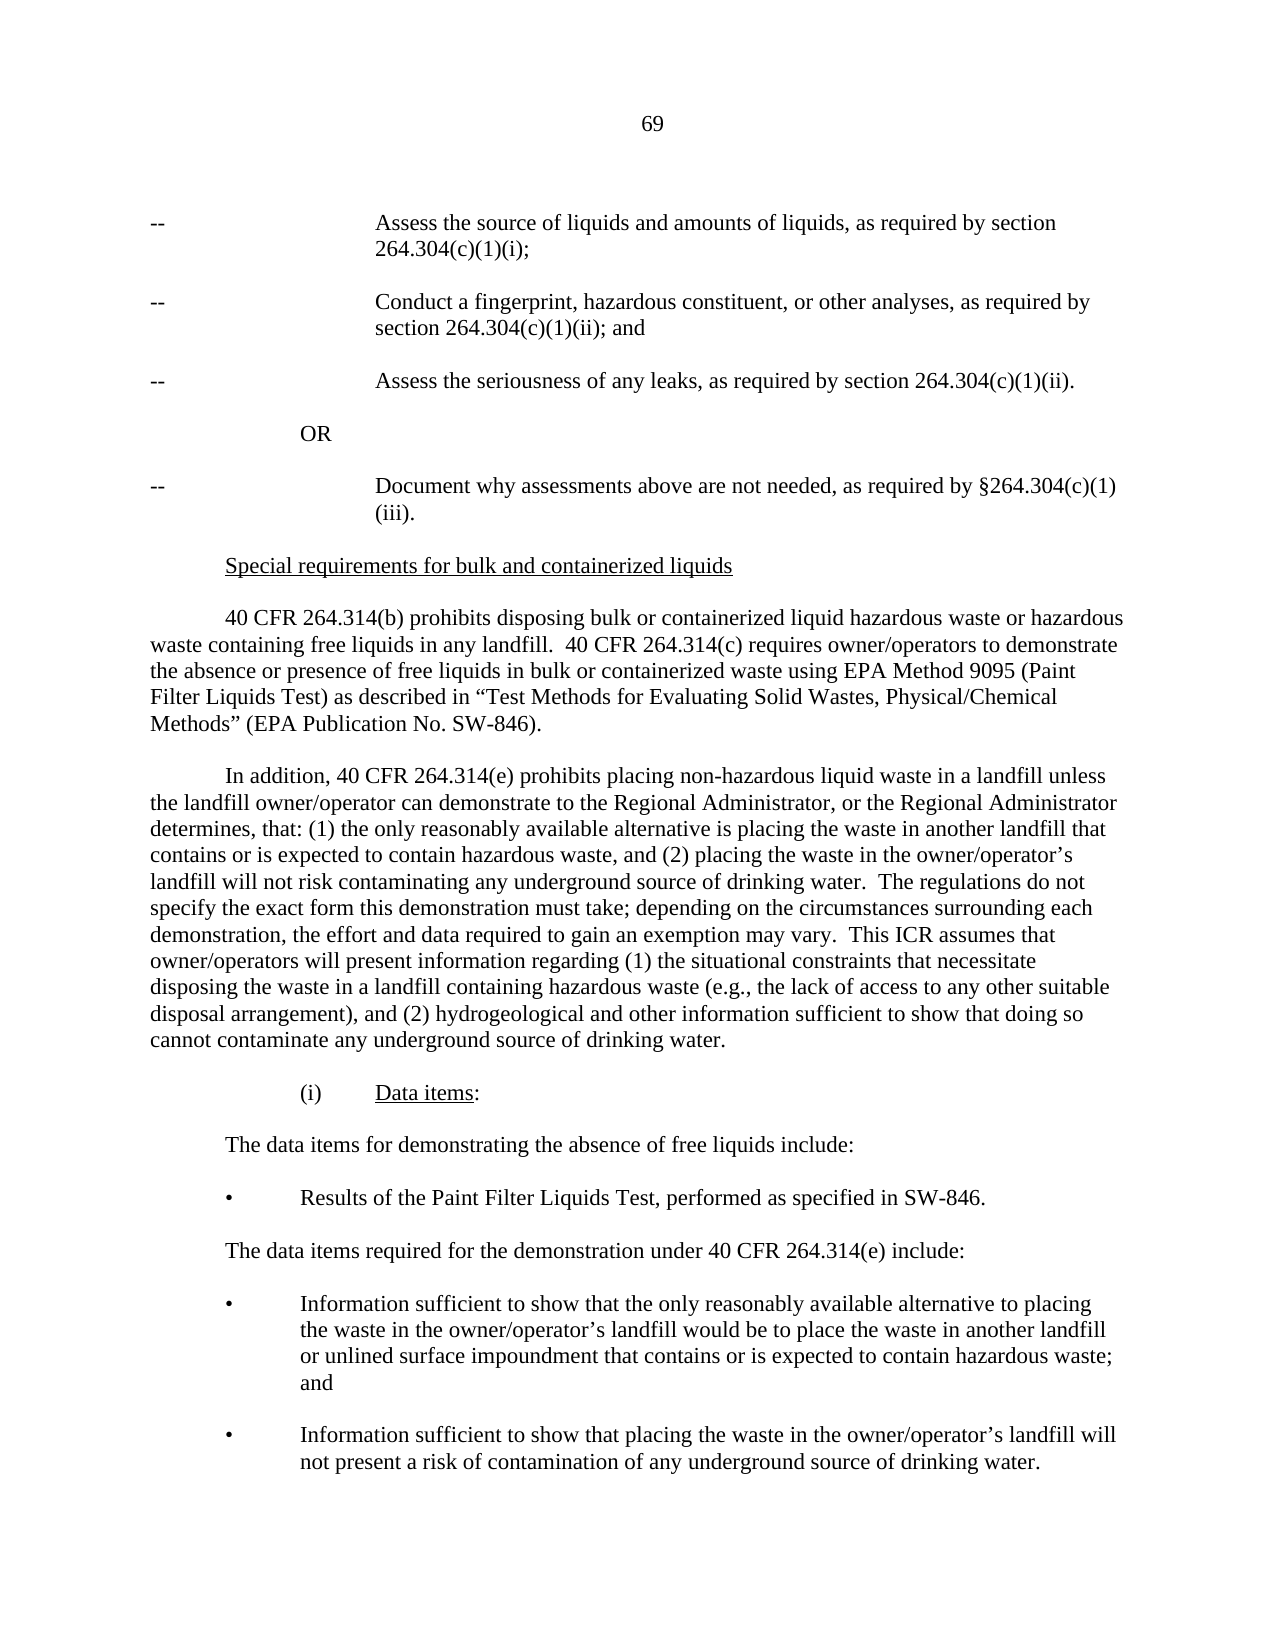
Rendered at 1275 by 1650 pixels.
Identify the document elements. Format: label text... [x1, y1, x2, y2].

text -- Assess the seriousness of any leaks, as required by section 264.304(c)(1)(ii). [150, 367, 1125, 393]
text -- Document why assessments above are not needed, as required by §264.304(c)(1)(iii). [150, 473, 1125, 525]
text In addition, 40 CFR 264.314(e) prohibits placing non-hazardous liquid waste in a landfill unless the landfill owner/operator can demonstrate to the Regional Administrator, or the Regional Administrator determines, that: (1) the only reasonably available alternative is placing the waste in another landfill that contains or is expected to contain hazardous waste, and (2) placing the waste in the owner/operator’s landfill will not risk contaminating any underground source of drinking water. The regulations do not specify the exact form this demonstration must take; depending on the circumstances surrounding each demonstration, the effort and data required to gain an exemption may vary. This ICR assumes that owner/operators will present information regarding (1) the situational constraints that necessitate disposing the waste in a landfill containing hazardous waste (e.g., the lack of access to any other suitable disposal arrangement), and (2) hydrogeological and other information sufficient to show that doing so cannot contaminate any underground source of drinking water. [150, 762, 1125, 1052]
text • Information sufficient to show that placing the waste in the owner/operator’s landfill will not present a risk of contamination of any underground source of drinking water. [225, 1421, 1125, 1474]
text OR [300, 420, 1125, 446]
text -- Assess the source of liquids and amounts of liquids, as required by section 264.304(c)(1)(i); [150, 209, 1125, 262]
text (i) Data items: [150, 1079, 1125, 1105]
text or unlined surface impoundment that contains or is expected to contain hazardous waste; and [300, 1342, 1125, 1395]
text The data items for demonstrating the absence of free liquids include: [150, 1131, 1125, 1158]
text • Results of the Paint Filter Liquids Test, performed as specified in SW-846. [225, 1184, 1125, 1211]
text -- Conduct a fingerprint, hazardous constituent, or other analyses, as required by section 264.304(c)(1)(ii); and [150, 288, 1125, 341]
text 40 CFR 264.314(b) prohibits disposing bulk or containerized liquid hazardous waste or hazardous waste containing free liquids in any landfill. 40 CFR 264.314(c) requires owner/operators to demonstrate the absence or presence of free liquids in bulk or containerized waste using EPA Method 9095 (Paint Filter Liquids Test) as described in “Test Methods for Evaluating Solid Wastes, Physical/Chemical Methods” (EPA Publication No. SW-846). [150, 604, 1125, 736]
text • Information sufficient to show that the only reasonably available alternative to placing the waste in the owner/operator’s landfill would be to place the waste in another landfill [225, 1289, 1125, 1342]
text Special requirements for bulk and containerized liquids [150, 552, 1125, 578]
text The data items required for the demonstration under 40 CFR 264.314(e) include: [150, 1237, 1125, 1263]
